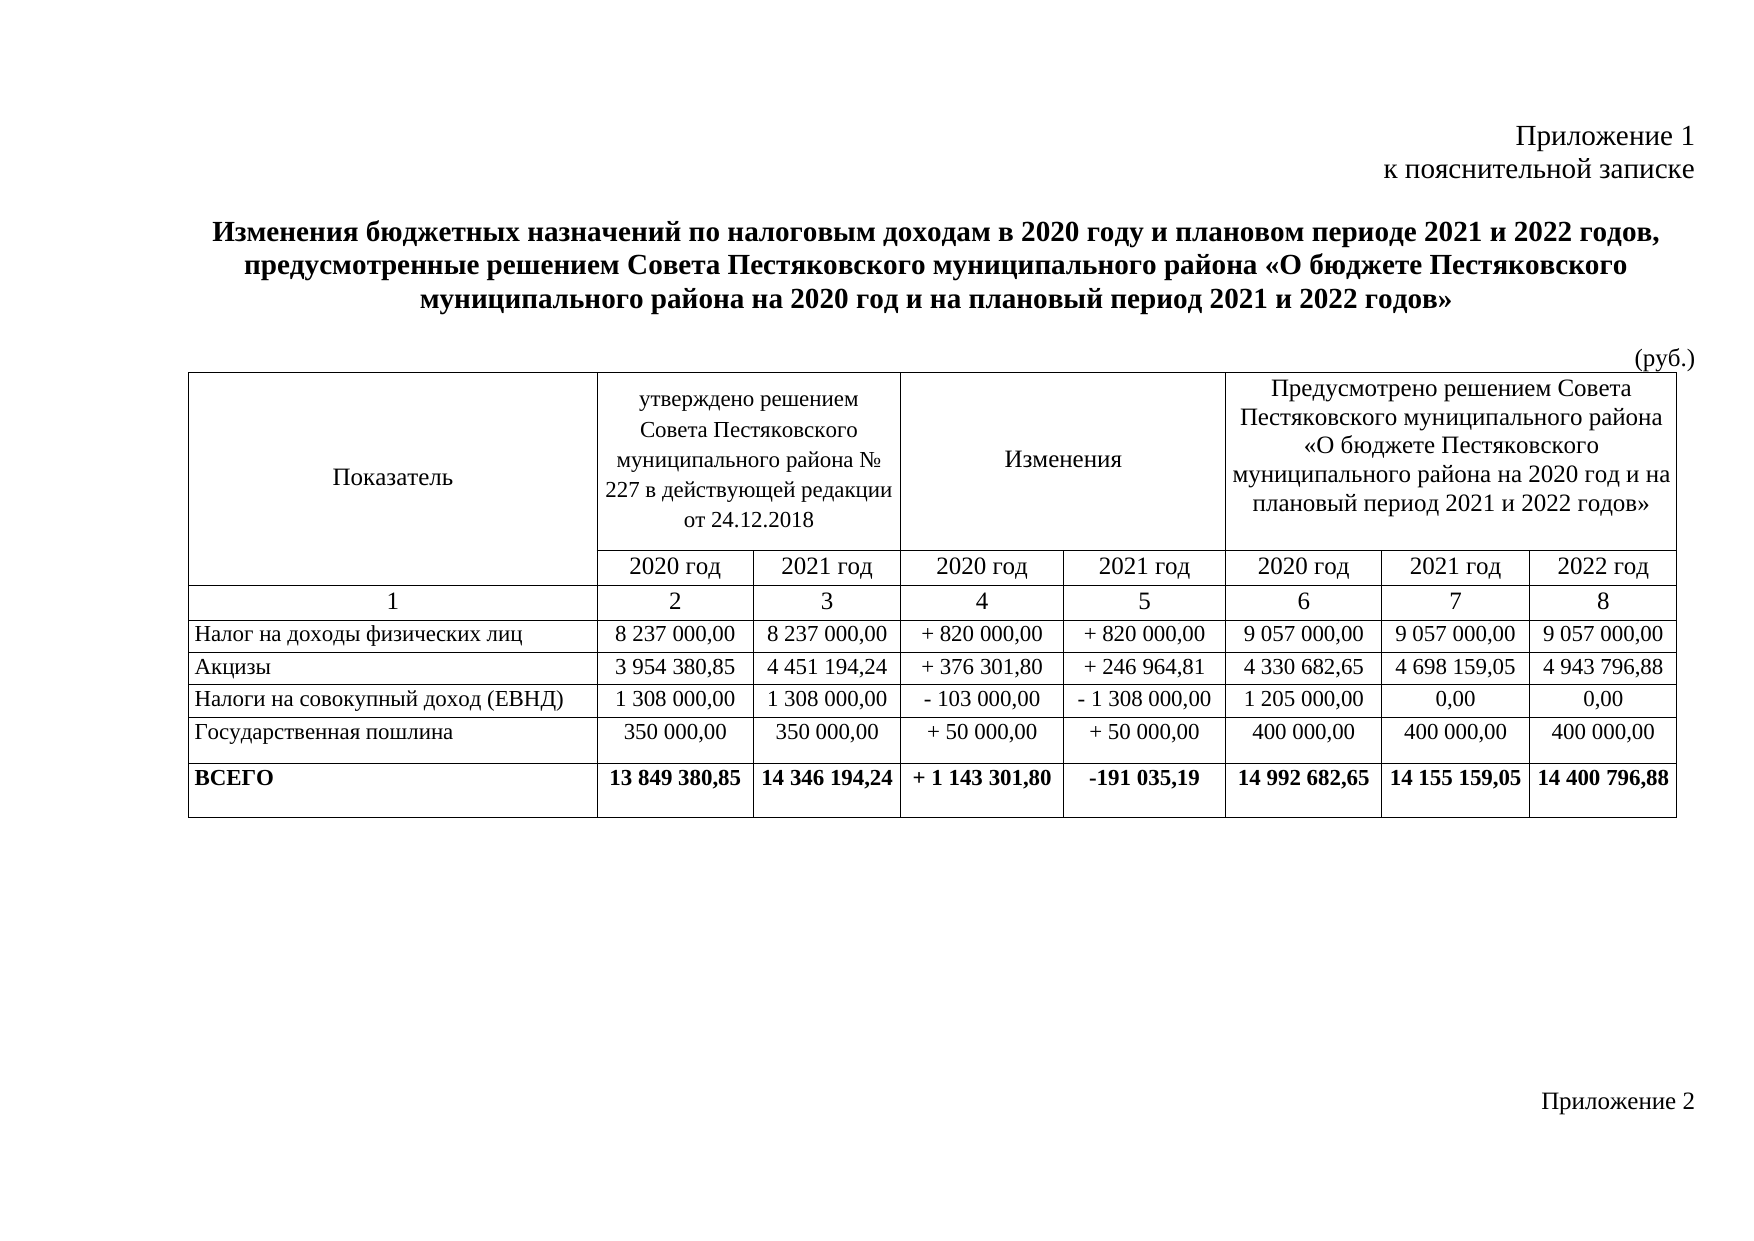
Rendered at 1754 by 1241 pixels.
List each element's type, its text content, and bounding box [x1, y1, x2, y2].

table_cell 9 057 000,00 [1226, 621, 1381, 652]
table_cell 1 308 000,00 [754, 685, 900, 717]
table_cell + 376 301,80 [901, 653, 1063, 684]
table_cell 14 346 194,24 [754, 764, 900, 817]
table_cell 14 155 159,05 [1382, 764, 1529, 817]
table_cell 4 943 796,88 [1530, 653, 1676, 684]
text Изменения бюджетных назначений по налоговым доходам в 2020 году и плановом периоде 2021 и 2022 годов, предусмотренные решением Совета Пестяковского муниципального района «О бюджете Пестяковского муниципального района на 2020 год и на плановый период 2021 и 2022 годов» [177, 214, 1695, 314]
table_cell 3 954 380,85 [598, 653, 753, 684]
text Приложение 2 [177, 1086, 1695, 1115]
table_cell 2020 год [1226, 551, 1381, 585]
table_cell 350 000,00 [754, 718, 900, 763]
table_cell 2022 год [1530, 551, 1676, 585]
table_cell + 820 000,00 [901, 621, 1063, 652]
table_header Изменения [901, 373, 1225, 550]
table_cell 1 308 000,00 [598, 685, 753, 717]
table_cell + 246 964,81 [1064, 653, 1225, 684]
table_cell 350 000,00 [598, 718, 753, 763]
table_cell 4 330 682,65 [1226, 653, 1381, 684]
text к пояснительной записке [177, 152, 1695, 185]
table_cell 6 [1226, 586, 1381, 619]
table_cell 5 [1064, 586, 1225, 619]
table_cell 2021 год [1382, 551, 1529, 585]
table_cell 4 [901, 586, 1063, 619]
table_header утверждено решением Совета Пестяковского муниципального района № 227 в действующей редакции от 24.12.2018 [598, 373, 900, 550]
table_cell 2 [598, 586, 753, 619]
table_cell 3 [754, 586, 900, 619]
table_header Предусмотрено решением Совета Пестяковского муниципального района «О бюджете Пестяковского муниципального района на 2020 год и на плановый период 2021 и 2022 годов» [1226, 373, 1676, 550]
table_cell + 50 000,00 [1064, 718, 1225, 763]
table_cell 0,00 [1382, 685, 1529, 717]
table_cell 4 698 159,05 [1382, 653, 1529, 684]
table_cell 2021 год [1064, 551, 1225, 585]
text Приложение 1 [177, 118, 1695, 152]
table_cell 400 000,00 [1530, 718, 1676, 763]
table_cell Государственная пошлина [189, 718, 597, 763]
table_header Показатель [189, 373, 597, 585]
table_cell 14 400 796,88 [1530, 764, 1676, 817]
table_cell 9 057 000,00 [1530, 621, 1676, 652]
table_cell + 820 000,00 [1064, 621, 1225, 652]
table_cell 400 000,00 [1226, 718, 1381, 763]
table_cell 8 237 000,00 [598, 621, 753, 652]
table_cell -191 035,19 [1064, 764, 1225, 817]
table_cell Налог на доходы физических лиц [189, 621, 597, 652]
table_cell 400 000,00 [1382, 718, 1529, 763]
table_cell 0,00 [1530, 685, 1676, 717]
table_cell Налоги на совокупный доход (ЕВНД) [189, 685, 597, 717]
text (руб.) [177, 343, 1695, 372]
table_cell 1 205 000,00 [1226, 685, 1381, 717]
table_cell 7 [1382, 586, 1529, 619]
table_cell 2020 год [598, 551, 753, 585]
table_cell - 1 308 000,00 [1064, 685, 1225, 717]
table_cell + 50 000,00 [901, 718, 1063, 763]
table_cell 8 237 000,00 [754, 621, 900, 652]
table_cell 8 [1530, 586, 1676, 619]
table_cell 1 [189, 586, 597, 619]
table_cell 9 057 000,00 [1382, 621, 1529, 652]
table_cell 2021 год [754, 551, 900, 585]
table_cell - 103 000,00 [901, 685, 1063, 717]
table_cell ВСЕГО [189, 764, 597, 817]
table_cell 14 992 682,65 [1226, 764, 1381, 817]
table_cell + 1 143 301,80 [901, 764, 1063, 817]
table_cell Акцизы [189, 653, 597, 684]
table_cell 4 451 194,24 [754, 653, 900, 684]
table_cell 2020 год [901, 551, 1063, 585]
table_cell 13 849 380,85 [598, 764, 753, 817]
